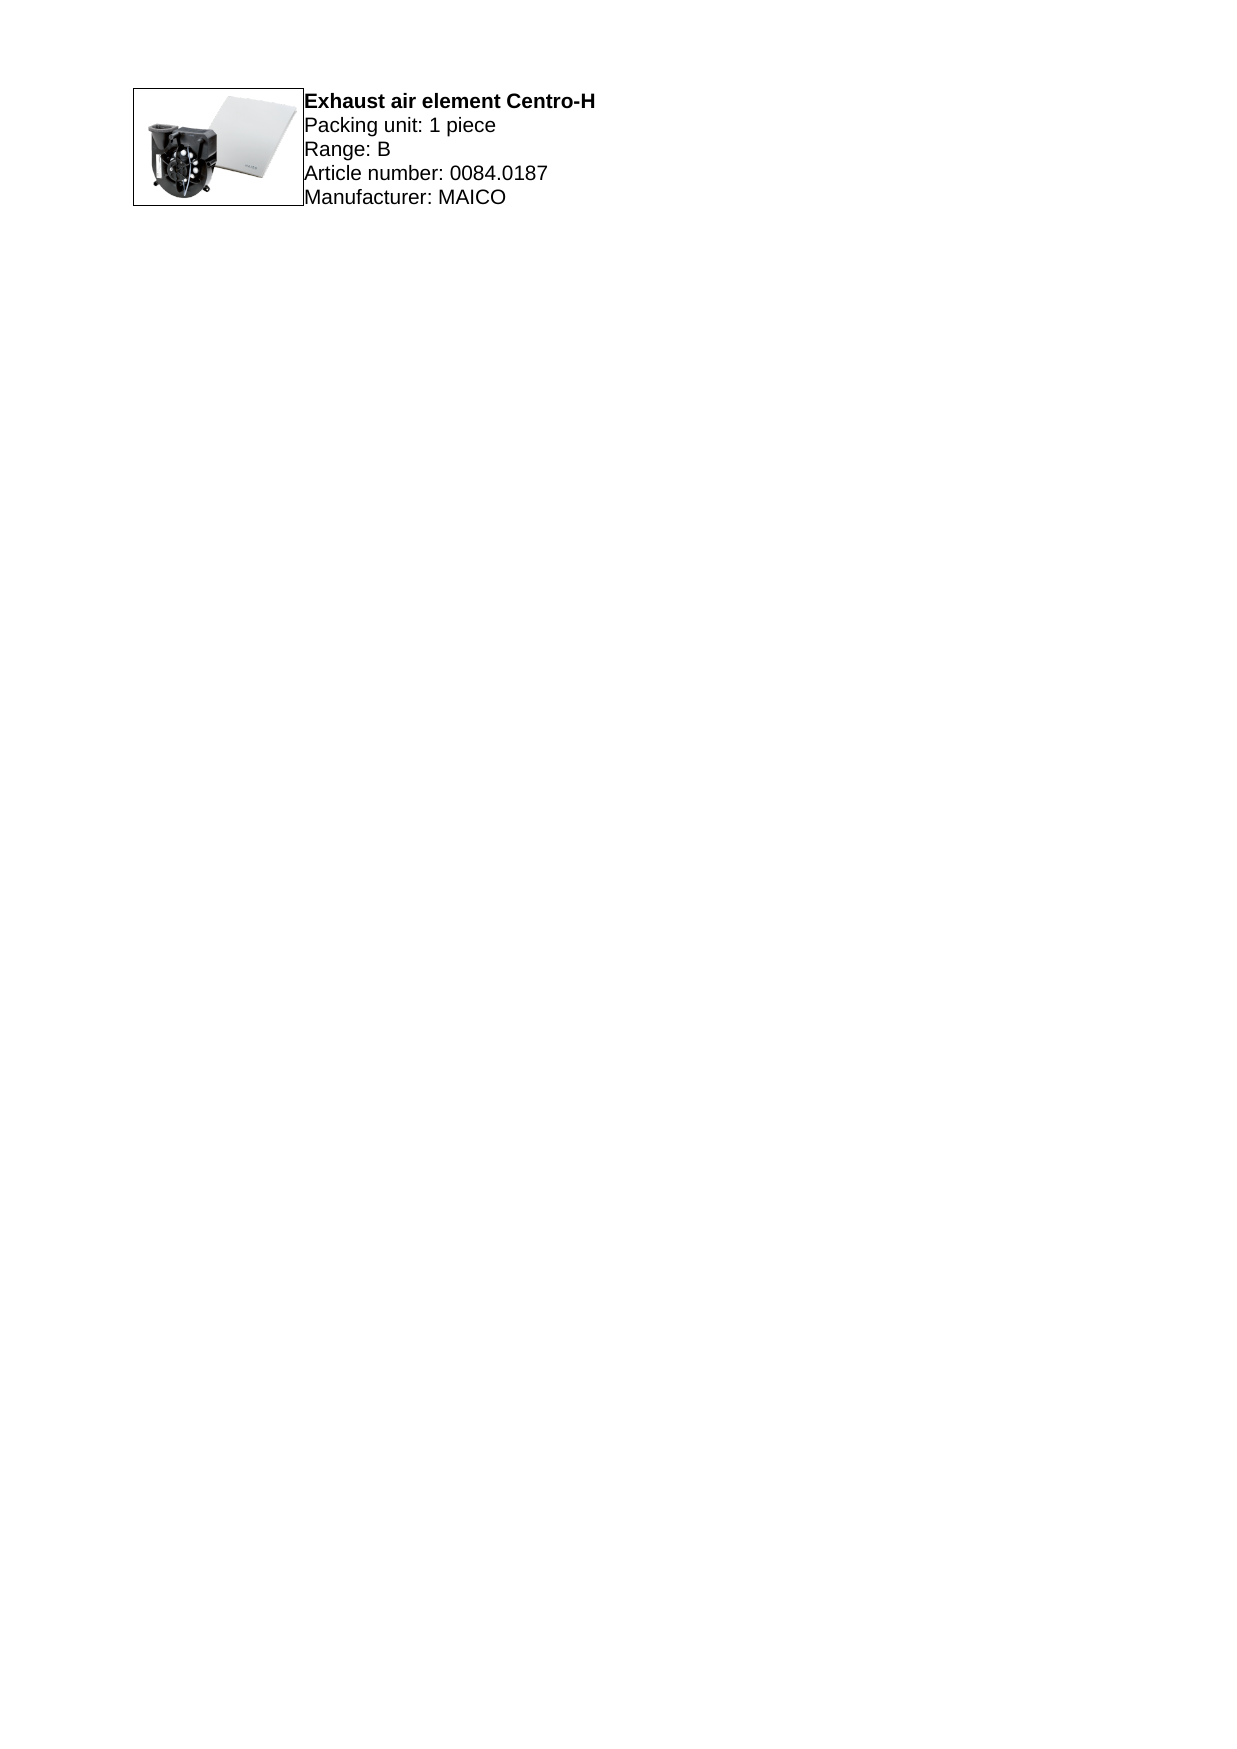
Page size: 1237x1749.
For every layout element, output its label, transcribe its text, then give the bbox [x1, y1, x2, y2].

picture [134, 89, 303, 205]
text Exhaust air element Centro-HPacking unit: 1 pieceRange: B Article number: 0084.0187Manufacturer: MAICO [133, 89, 1148, 208]
